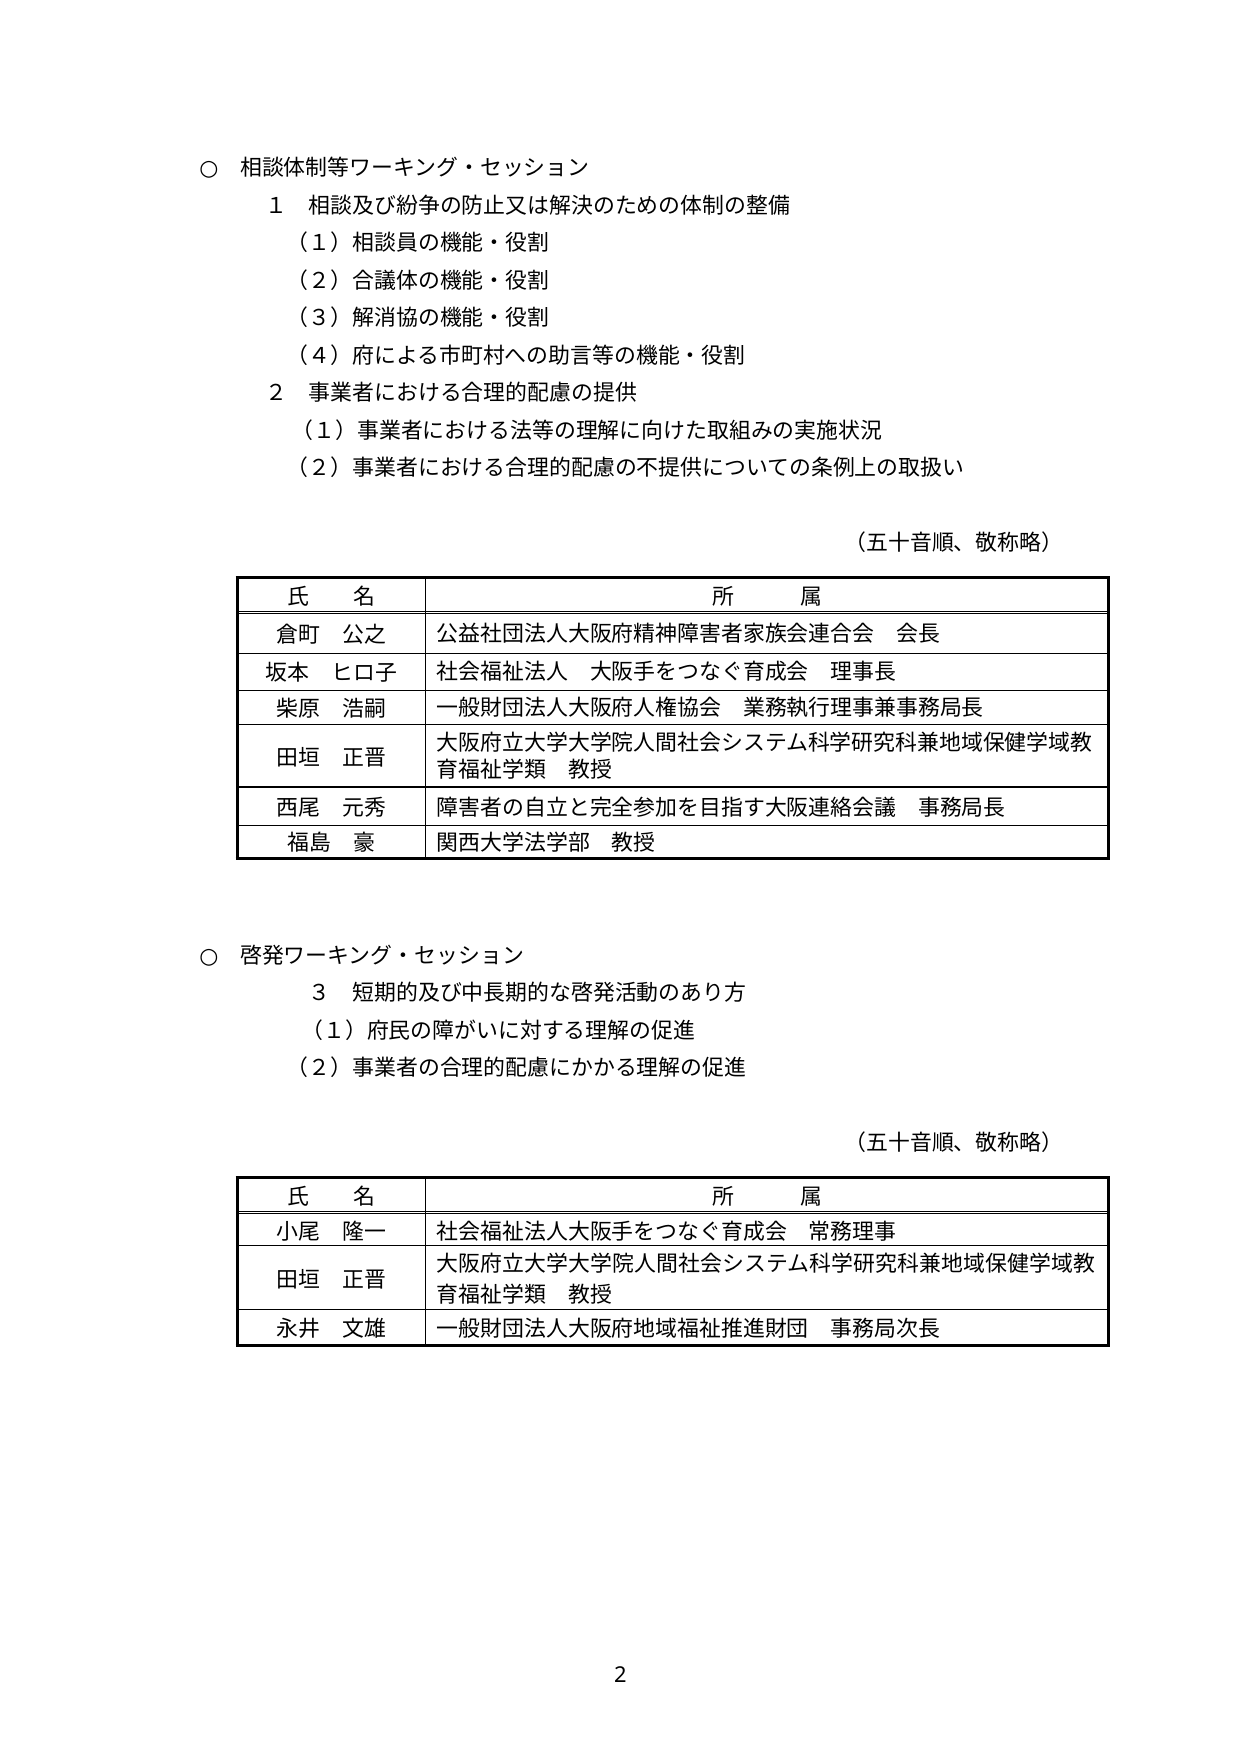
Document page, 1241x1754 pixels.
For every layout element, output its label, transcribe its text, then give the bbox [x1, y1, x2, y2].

text （２）合議体の機能・役割 [177, 260, 1063, 297]
table_cell 田垣 正晋 [239, 1246, 425, 1309]
text ○ 相談体制等ワーキング・セッション [177, 147, 1063, 185]
table_cell 坂本 ヒロ子 [239, 654, 425, 689]
table_cell 障害者の自立と完全参加を目指す大阪連絡会議 事務局長 [426, 788, 1107, 825]
text （１）相談員の機能・役割 [177, 222, 1063, 260]
table_cell 関西大学法学部 教授 [426, 826, 1107, 857]
table_cell 西尾 元秀 [239, 788, 425, 825]
table_cell 永井 文雄 [239, 1310, 425, 1344]
table_cell 一般財団法人大阪府地域福祉推進財団 事務局次長 [426, 1310, 1107, 1344]
table_cell 大阪府立大学大学院人間社会システム科学研究科兼地域保健学域教育福祉学類 教授 [426, 1246, 1107, 1309]
table_cell 一般財団法人大阪府人権協会 業務執行理事兼事務局長 [426, 691, 1107, 724]
table_header 所 属 [426, 579, 1107, 611]
table_header 氏 名 [239, 579, 425, 611]
table_cell 公益社団法人大阪府精神障害者家族会連合会 会長 [426, 614, 1107, 652]
table_header 所 属 [426, 1179, 1107, 1211]
table_cell 社会福祉法人大阪手をつなぐ育成会 常務理事 [426, 1214, 1107, 1245]
text １ 相談及び紛争の防止又は解決のための体制の整備 [177, 185, 1063, 222]
text ○ 啓発ワーキング・セッション [177, 935, 1063, 972]
table_cell 柴原 浩嗣 [239, 691, 425, 724]
text （１）事業者における法等の理解に向けた取組みの実施状況 [177, 410, 1063, 447]
table_cell 大阪府立大学大学院人間社会システム科学研究科兼地域保健学域教育福祉学類 教授 [426, 725, 1107, 786]
table_cell 田垣 正晋 [239, 725, 425, 786]
table_cell 福島 豪 [239, 826, 425, 857]
text （２）事業者の合理的配慮にかかる理解の促進 [177, 1047, 1063, 1085]
text （五十音順、敬称略） [177, 1122, 1063, 1160]
text （３）解消協の機能・役割 [177, 297, 1063, 335]
table_cell 小尾 隆一 [239, 1214, 425, 1245]
table_cell 社会福祉法人 大阪手をつなぐ育成会 理事長 [426, 654, 1107, 689]
text （五十音順、敬称略） [177, 522, 1063, 560]
text （１）府民の障がいに対する理解の促進 [177, 1010, 1063, 1047]
text （２）事業者における合理的配慮の不提供についての条例上の取扱い [177, 447, 1063, 485]
table_cell 倉町 公之 [239, 614, 425, 652]
text ２ 事業者における合理的配慮の提供 [177, 372, 1063, 410]
table_header 氏 名 [239, 1179, 425, 1211]
text ３ 短期的及び中長期的な啓発活動のあり方 [177, 972, 1063, 1010]
text （４）府による市町村への助言等の機能・役割 [177, 335, 1063, 372]
